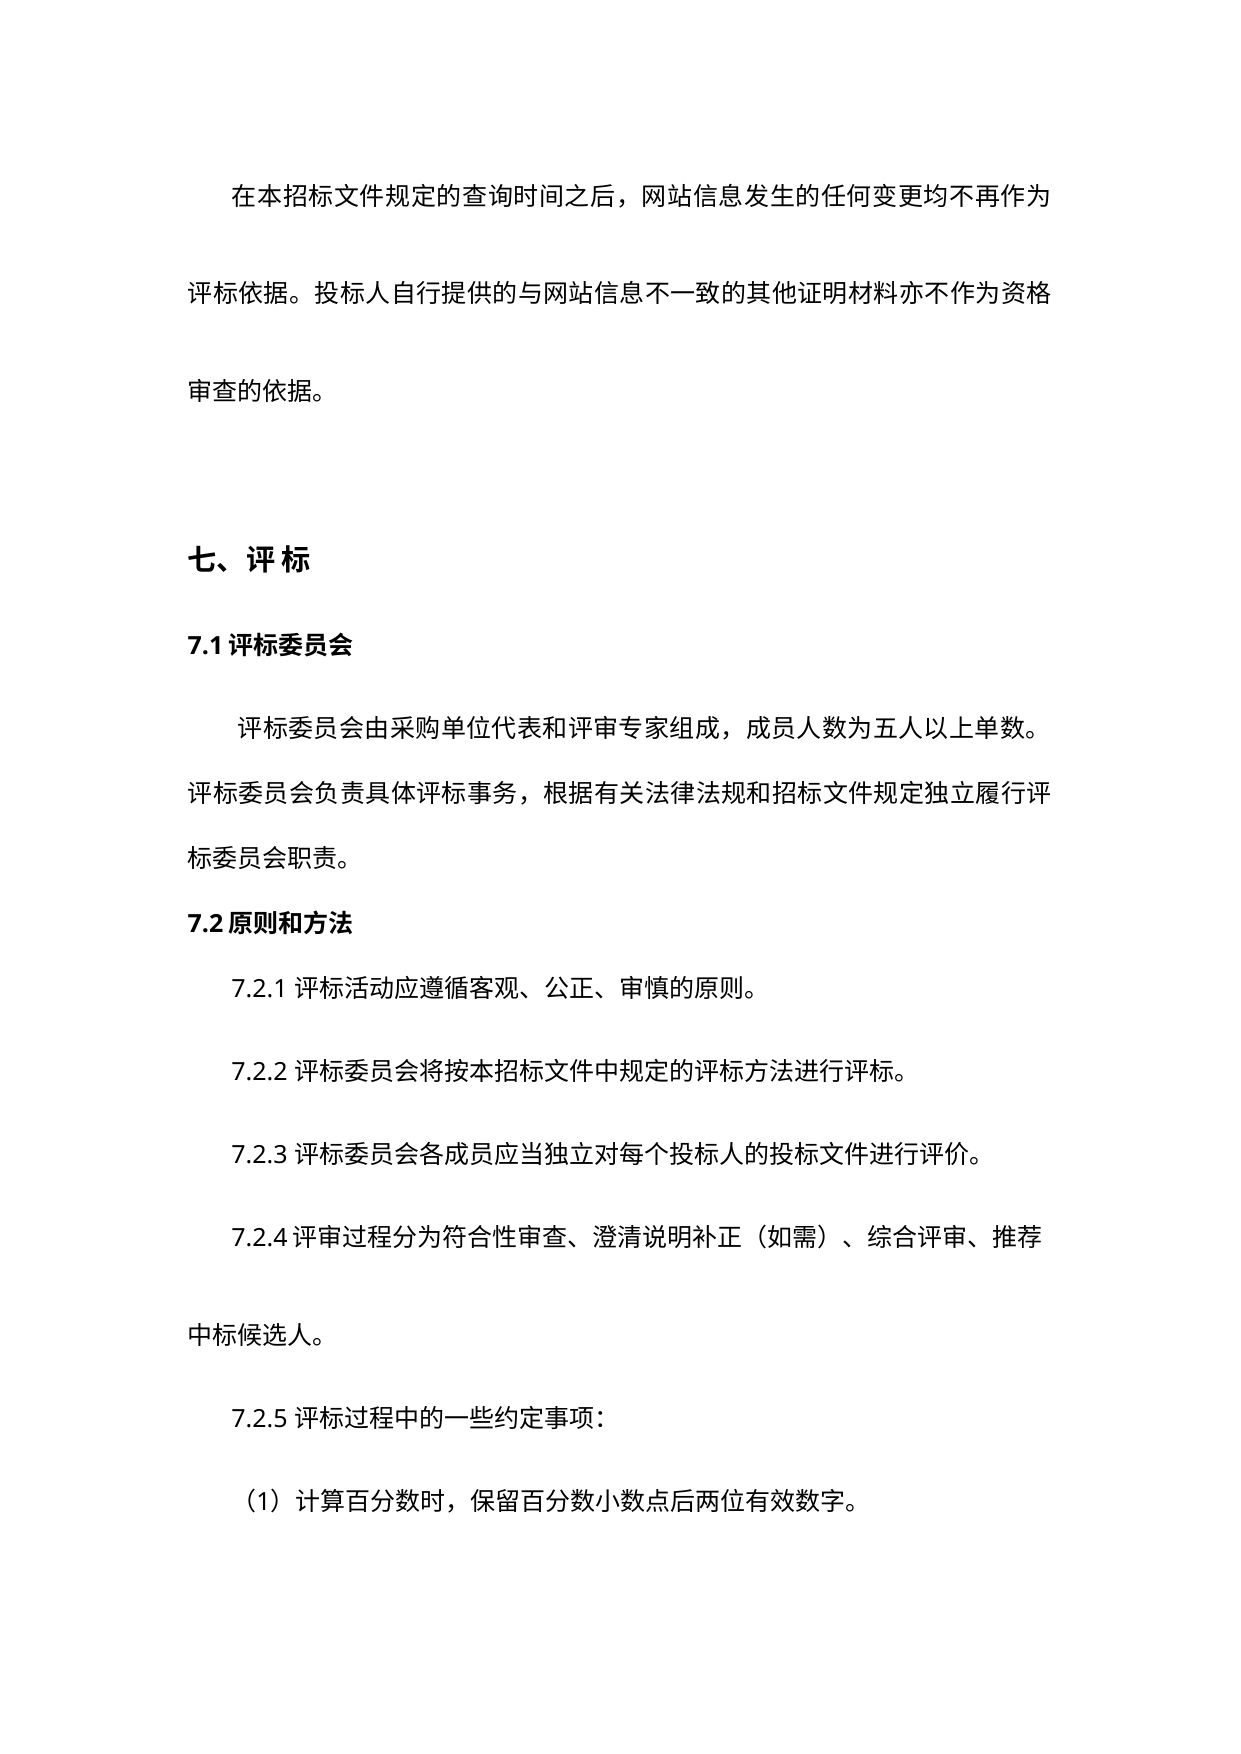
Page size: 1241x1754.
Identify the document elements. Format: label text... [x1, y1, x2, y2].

text 在本招标文件规定的查询时间之后，网站信息发生的任何变更均不再作为评标依据。投标人自行提供的与网站信息不一致的其他证明材料亦不作为资格审查的依据。 [187, 162, 1053, 422]
text 7.2.4评审过程分为符合性审查、澄清说明补正（如需）、综合评审、推荐中标候选人。 [187, 1203, 1053, 1366]
text 7.2原则和方法 [187, 889, 1053, 954]
text 7.2.1 评标活动应遵循客观、公正、审慎的原则。 [187, 954, 1053, 1019]
text 7.2.2 评标委员会将按本招标文件中规定的评标方法进行评标。 [187, 1037, 1053, 1102]
text 7.2.5 评标过程中的一些约定事项： [187, 1384, 1053, 1449]
text 评标委员会由采购单位代表和评审专家组成，成员人数为五人以上单数。评标委员会负责具体评标事务，根据有关法律法规和招标文件规定独立履行评标委员会职责。 [187, 694, 1053, 889]
text 7.1评标委员会 [187, 611, 1053, 676]
text 七、评 标 [187, 525, 1053, 590]
text （1）计算百分数时，保留百分数小数点后两位有效数字。 [187, 1467, 1053, 1532]
text 7.2.3 评标委员会各成员应当独立对每个投标人的投标文件进行评价。 [187, 1120, 1053, 1185]
